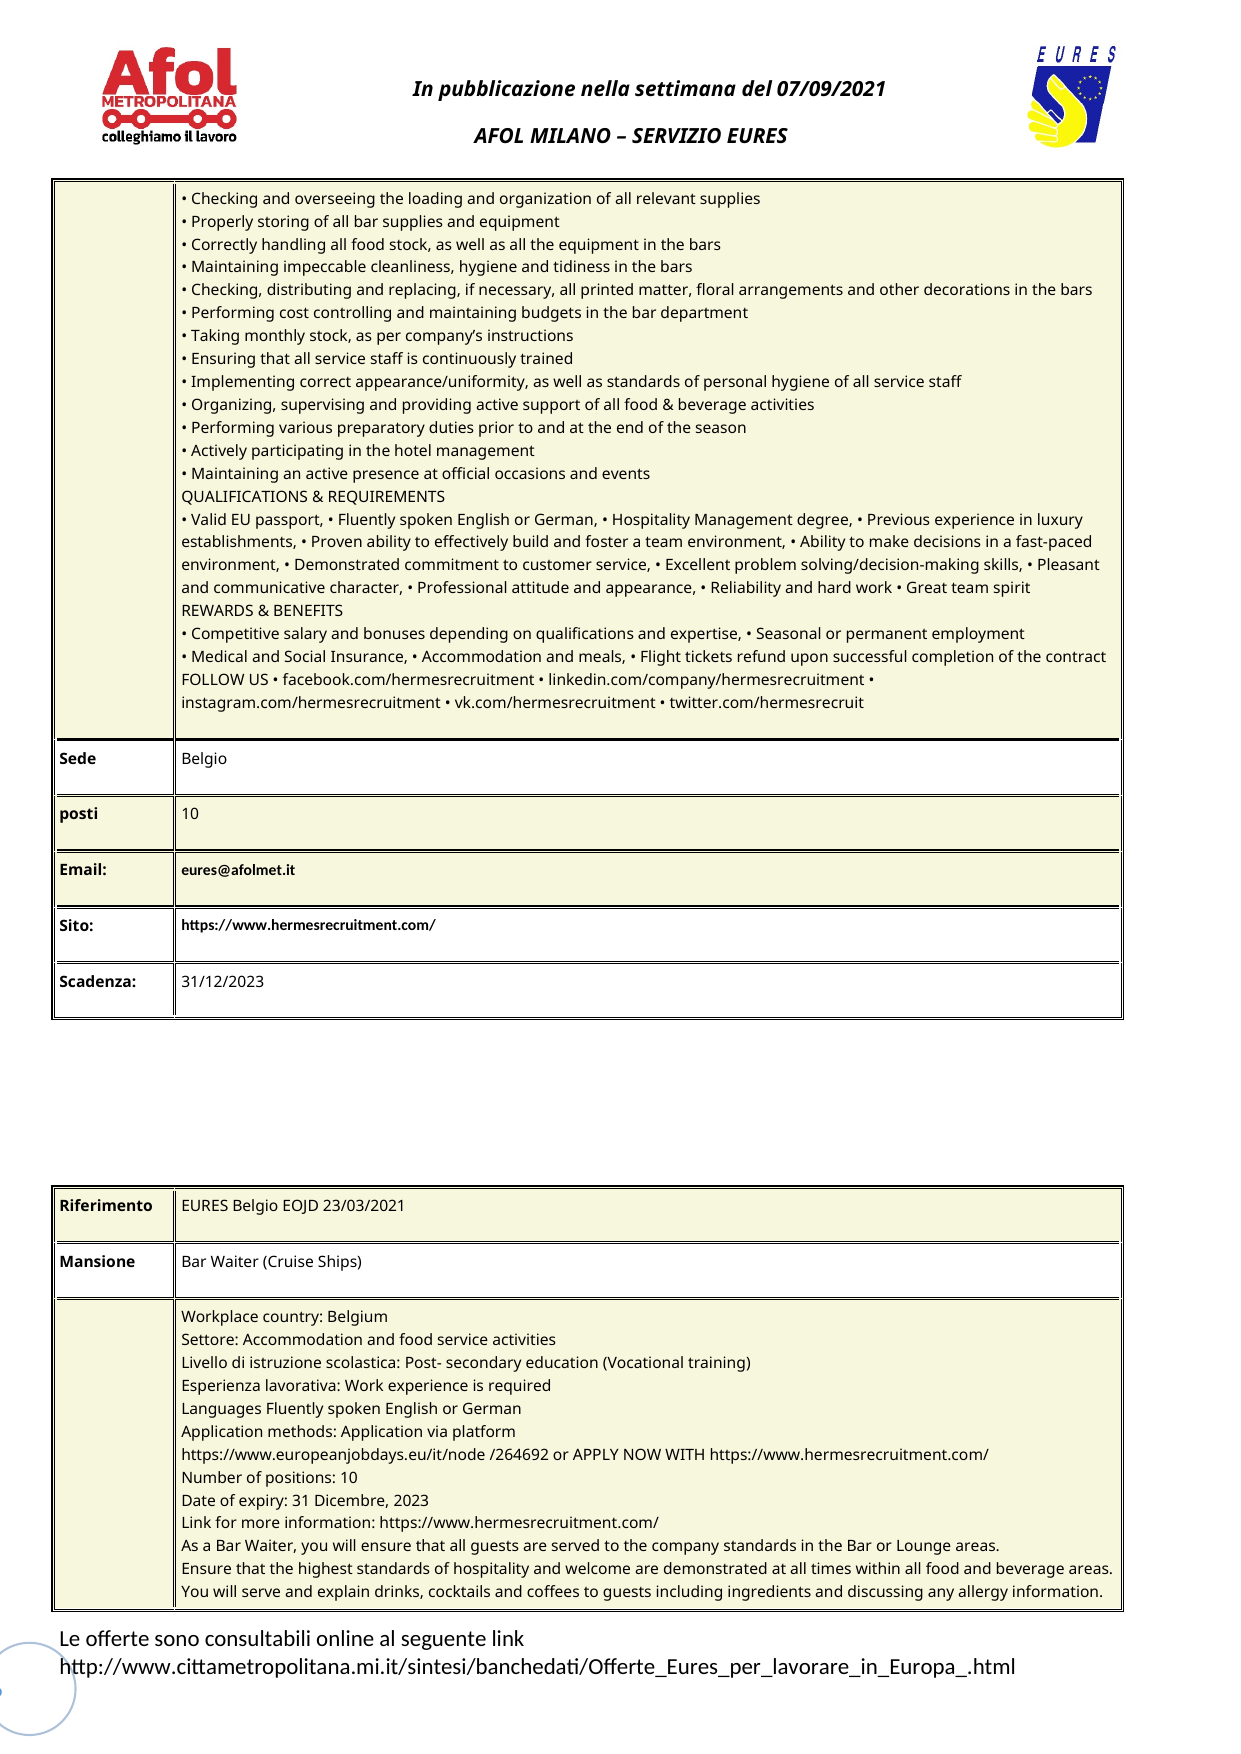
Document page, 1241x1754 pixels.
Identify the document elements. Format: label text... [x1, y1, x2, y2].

table_cell https://www.hermesrecruitment.com/ [176, 905, 1121, 961]
table_header Riferimento [55, 1189, 175, 1241]
table_cell Sito: [55, 905, 173, 961]
table_cell Sede [53, 738, 173, 794]
table_cell [55, 182, 175, 738]
table_cell Belgio [176, 738, 1122, 794]
picture [88, 42, 249, 149]
table_cell Email: [55, 849, 173, 905]
table_cell [53, 1297, 175, 1608]
table_cell posti [53, 794, 175, 849]
table_header EURES Belgio EOJD 23/03/2021 [175, 1189, 1121, 1241]
table_cell 31/12/2023 [175, 961, 1122, 1017]
picture [1016, 38, 1125, 154]
table_cell Mansione [53, 1241, 175, 1297]
table_cell 10 [175, 794, 1122, 849]
table_cell Scadenza: [53, 961, 175, 1017]
table_cell Bar Waiter (Cruise Ships) [175, 1241, 1122, 1297]
table_cell eures@afolmet.it [176, 849, 1121, 905]
